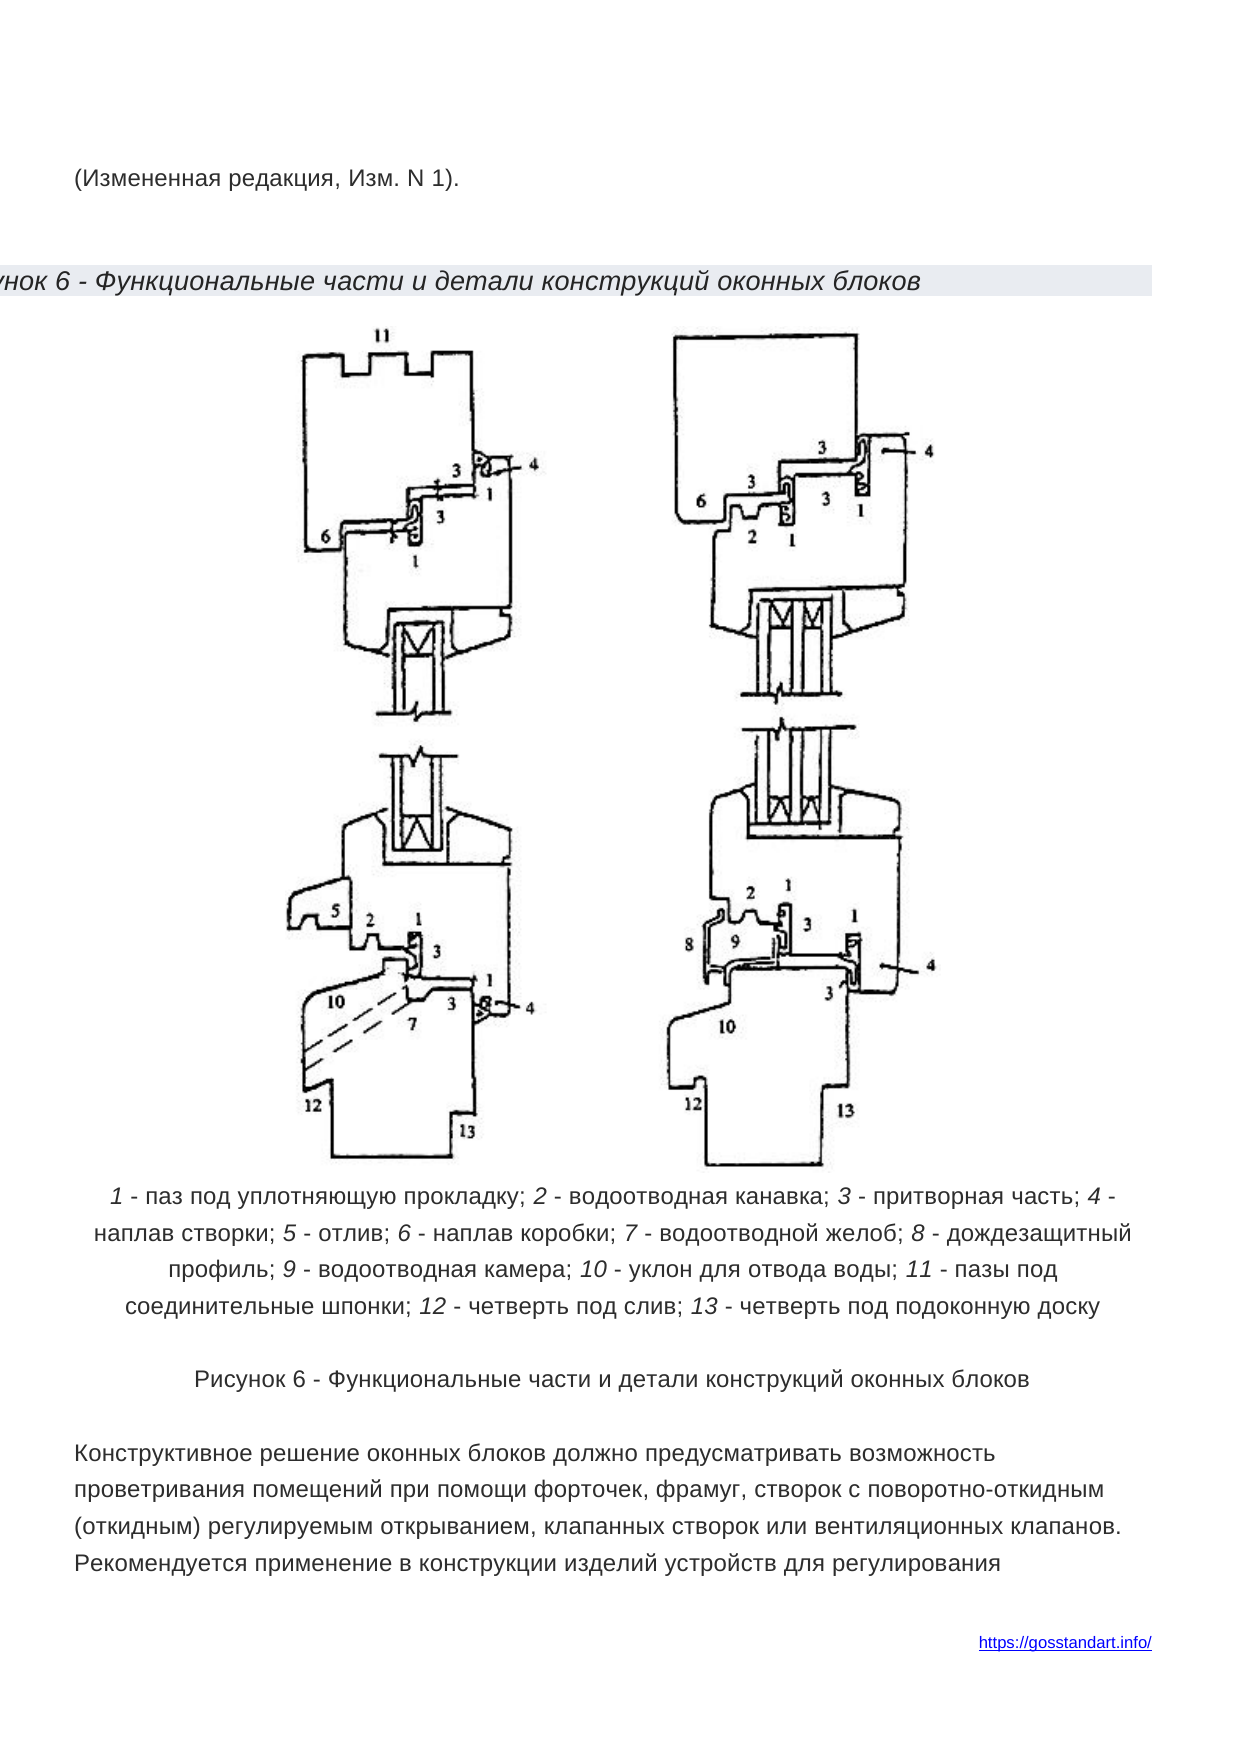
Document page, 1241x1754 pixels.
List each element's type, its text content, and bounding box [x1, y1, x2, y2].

text Рисунок 6 - Функциональные части и детали конструкций оконных блоков [74, 1319, 1152, 1393]
picture [285, 326, 941, 1173]
text 1 - паз под уплотняющую прокладку; 2 - водоотводная канавка; 3 - притворная часть; 4 - наплав створки; 5 - отлив; 6 - наплав коробки; 7 - водоотводной желоб; 8 - дождезащитный профиль; 9 - водоотводная камера; 10 - уклон для отвода воды; 11 - пазы под соединительные шпонки; 12 - четверть под слив; 13 - четверть под подоконную доску [74, 1173, 1152, 1319]
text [74, 1393, 1152, 1576]
subtitle Рисунок 6 - Функциональные части и детали конструкций оконных блоков [0, 265, 1152, 296]
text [74, 118, 1152, 265]
